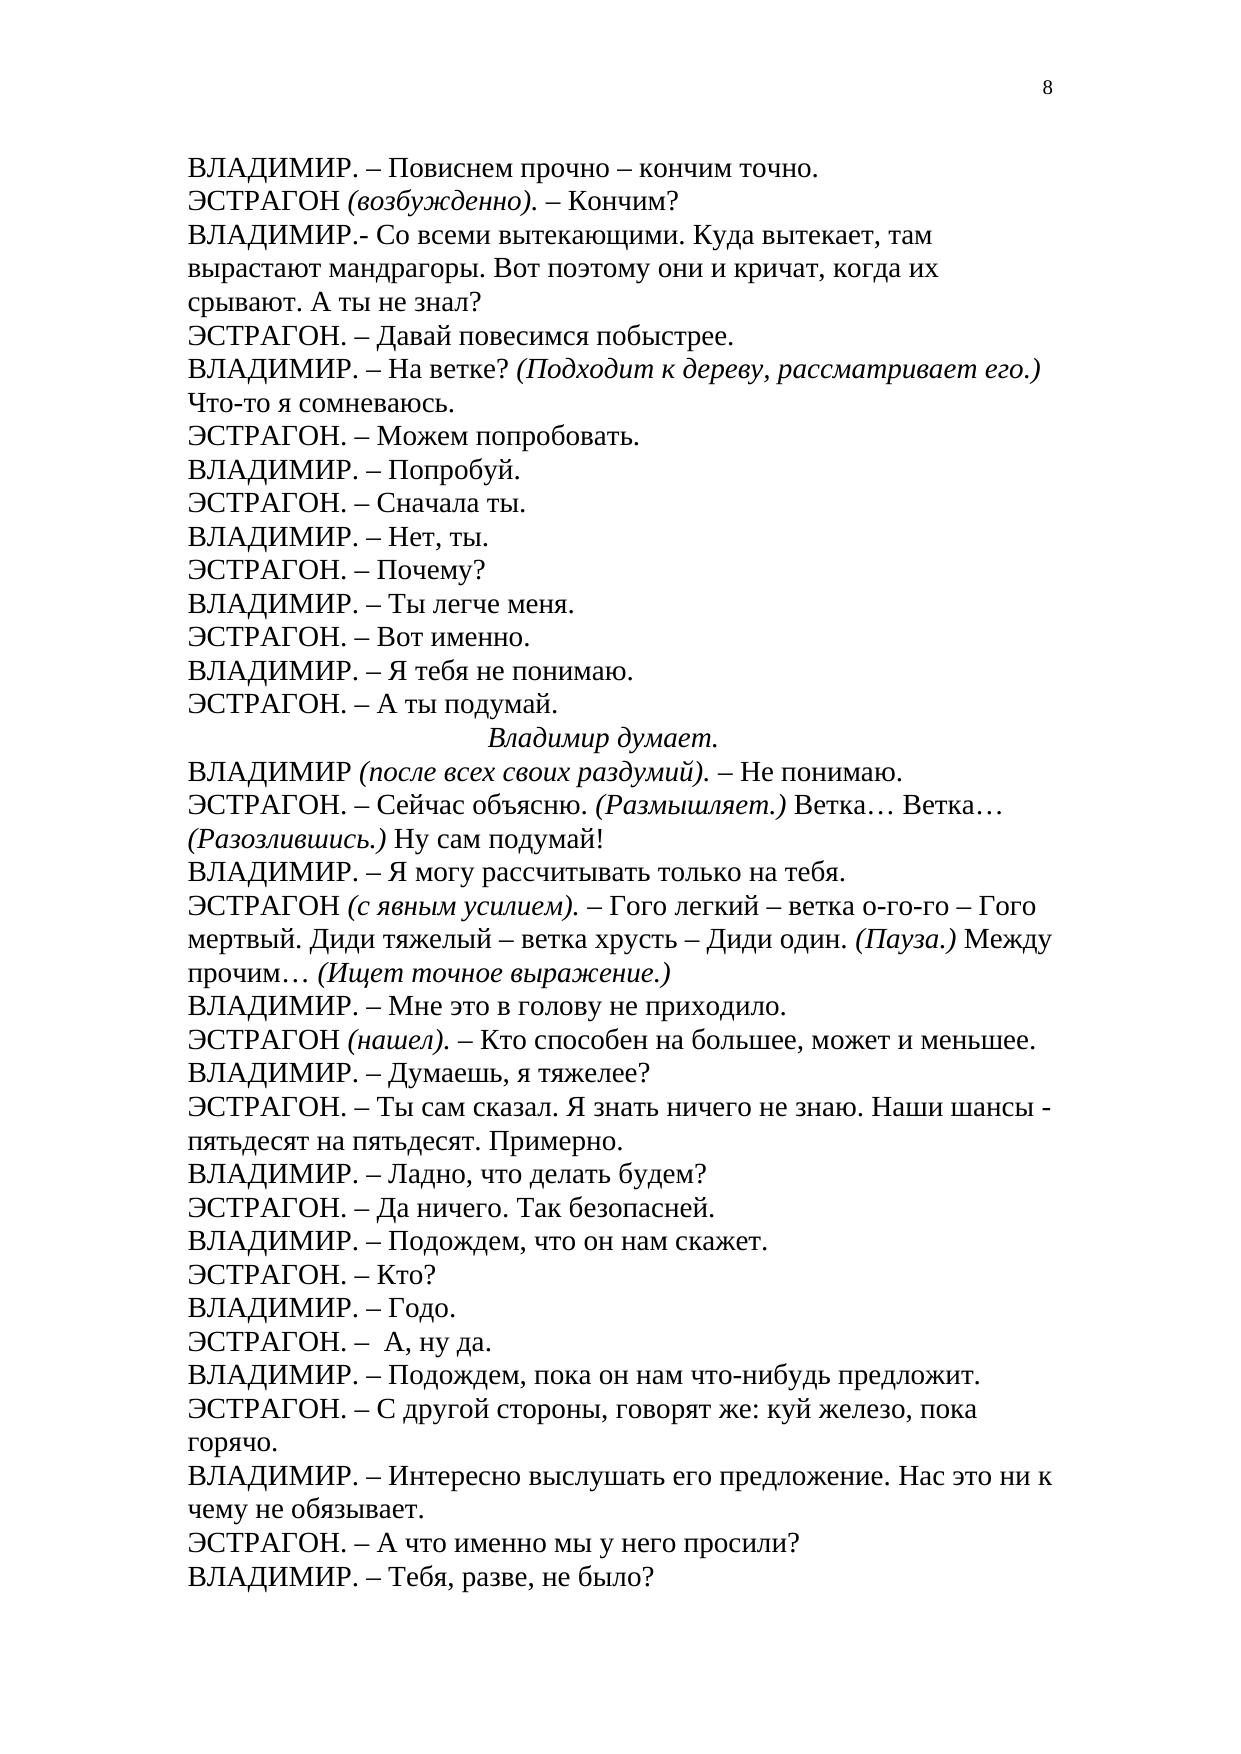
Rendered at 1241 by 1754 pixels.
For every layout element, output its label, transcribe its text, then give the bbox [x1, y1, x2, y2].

text ВЛАДИМИР.- Со всеми вытекающими. Куда вытекает, там вырастают мандрагоры. Вот поэтому они и кричат, когда их срывают. А ты не знал? [187, 217, 1053, 318]
text ВЛАДИМИР. – Я тебя не понимаю. [187, 653, 1053, 687]
text ВЛАДИМИР. – Ладно, что делать будем? [187, 1156, 1053, 1190]
text ЭСТРАГОН. – Да ничего. Так безопасней. [187, 1190, 1053, 1223]
text ЭСТРАГОН. – Можем попробовать. [187, 418, 1053, 452]
text ВЛАДИМИР. – Подождем, что он нам скажет. [187, 1223, 1053, 1257]
text ВЛАДИМИР. – Повиснем прочно – кончим точно. [187, 150, 1053, 183]
text ВЛАДИМИР. – Попробуй. [187, 452, 1053, 485]
text ЭСТРАГОН. – Кто? [187, 1257, 1053, 1290]
text ВЛАДИМИР. – Нет, ты. [187, 519, 1053, 552]
text ВЛАДИМИР. – Я могу рассчитывать только на тебя. [187, 854, 1053, 888]
text ЭСТРАГОН. – Вот именно. [187, 619, 1053, 653]
text ЭСТРАГОН (нашел). – Кто способен на большее, может и меньшее. [187, 1022, 1053, 1056]
text ЭСТРАГОН. – С другой стороны, говорят же: куй железо, пока горячо. [187, 1391, 1053, 1458]
text Владимир думает. [187, 720, 1053, 754]
text ЭСТРАГОН. – А, ну да. [187, 1324, 1053, 1357]
text ЭСТРАГОН. – Ты сам сказал. Я знать ничего не знаю. Наши шансы - пятьдесят на пятьдесят. Примерно. [187, 1089, 1053, 1156]
text ЭСТРАГОН. – Почему? [187, 552, 1053, 586]
text ВЛАДИМИР. – На ветке? (Подходит к дереву, рассматривает его.) Что-то я сомневаюсь. [187, 351, 1053, 418]
text ВЛАДИМИР. – Подождем, пока он нам что-нибудь предложит. [187, 1357, 1053, 1391]
text ЭСТРАГОН (возбужденно). – Кончим? [187, 183, 1053, 217]
text ВЛАДИМИР. – Тебя, разве, не было? [187, 1559, 1053, 1592]
text ВЛАДИМИР. – Ты легче меня. [187, 586, 1053, 619]
text ВЛАДИМИР. – Интересно выслушать его предложение. Нас это ни к чему не обязывает. [187, 1458, 1053, 1525]
text ВЛАДИМИР. – Мне это в голову не приходило. [187, 988, 1053, 1022]
text ЭСТРАГОН (с явным усилием). – Гого легкий – ветка о-го-го – Гого мертвый. Диди тяжелый – ветка хрусть – Диди один. (Пауза.) Между прочим… (Ищет точное выражение.) [187, 888, 1053, 988]
text ЭСТРАГОН. – Давай повесимся побыстрее. [187, 318, 1053, 351]
text ВЛАДИМИР. – Думаешь, я тяжелее? [187, 1056, 1053, 1089]
text ЭСТРАГОН. – А ты подумай. [187, 687, 1053, 720]
text ВЛАДИМИР (после всех своих раздумий). – Не понимаю. [187, 754, 1053, 787]
text ЭСТРАГОН. – Сначала ты. [187, 485, 1053, 519]
text ЭСТРАГОН. – Сейчас объясню. (Размышляет.) Ветка… Ветка… (Разозлившись.) Ну сам подумай! [187, 787, 1053, 854]
text ВЛАДИМИР. – Годо. [187, 1290, 1053, 1324]
text ЭСТРАГОН. – А что именно мы у него просили? [187, 1525, 1053, 1559]
